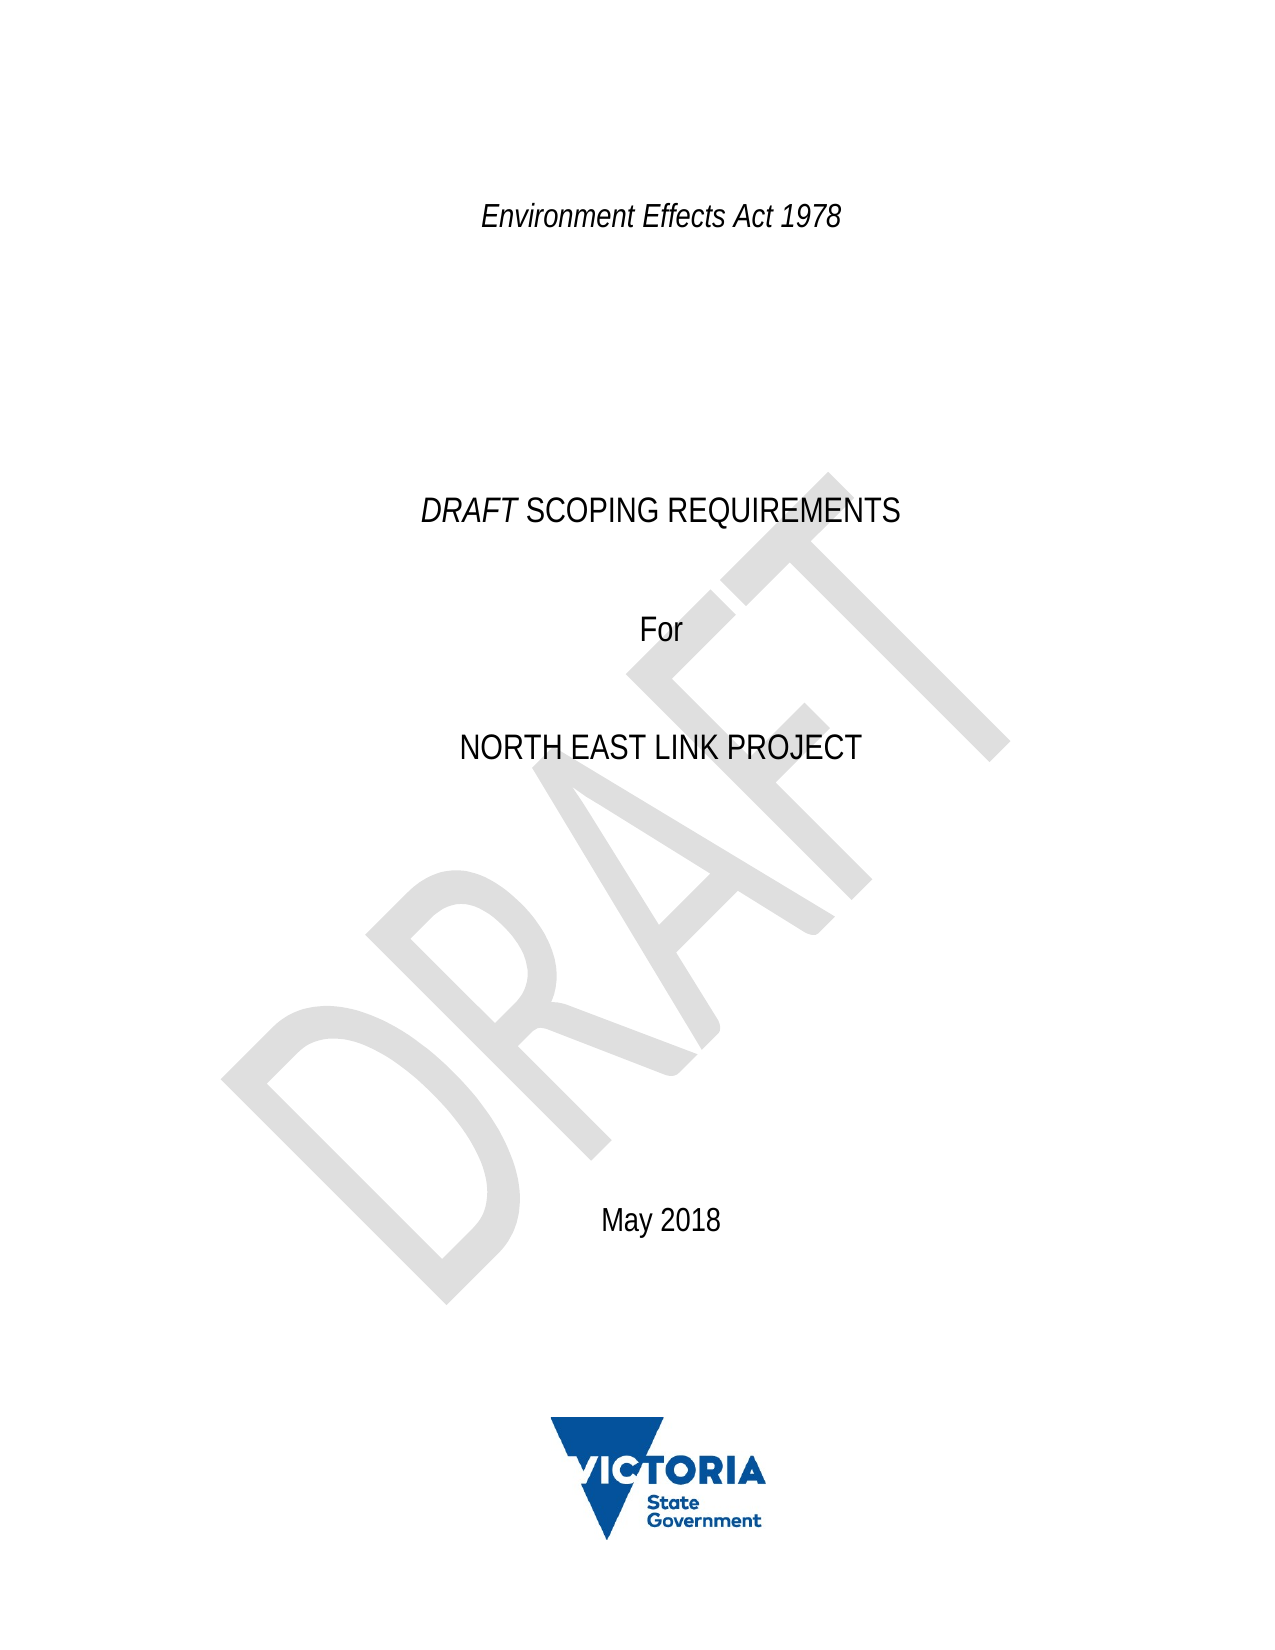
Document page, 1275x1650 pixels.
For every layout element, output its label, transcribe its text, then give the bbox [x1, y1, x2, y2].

title DRAFT SCOPING REQUIREMENTS [358, 476, 964, 535]
title Environment Effects Act 1978 [358, 180, 964, 239]
title NORTH EAST LINK PROJECT [358, 712, 964, 771]
picture [550, 1417, 766, 1540]
title May 2018 [358, 1184, 964, 1243]
title For [358, 594, 964, 653]
